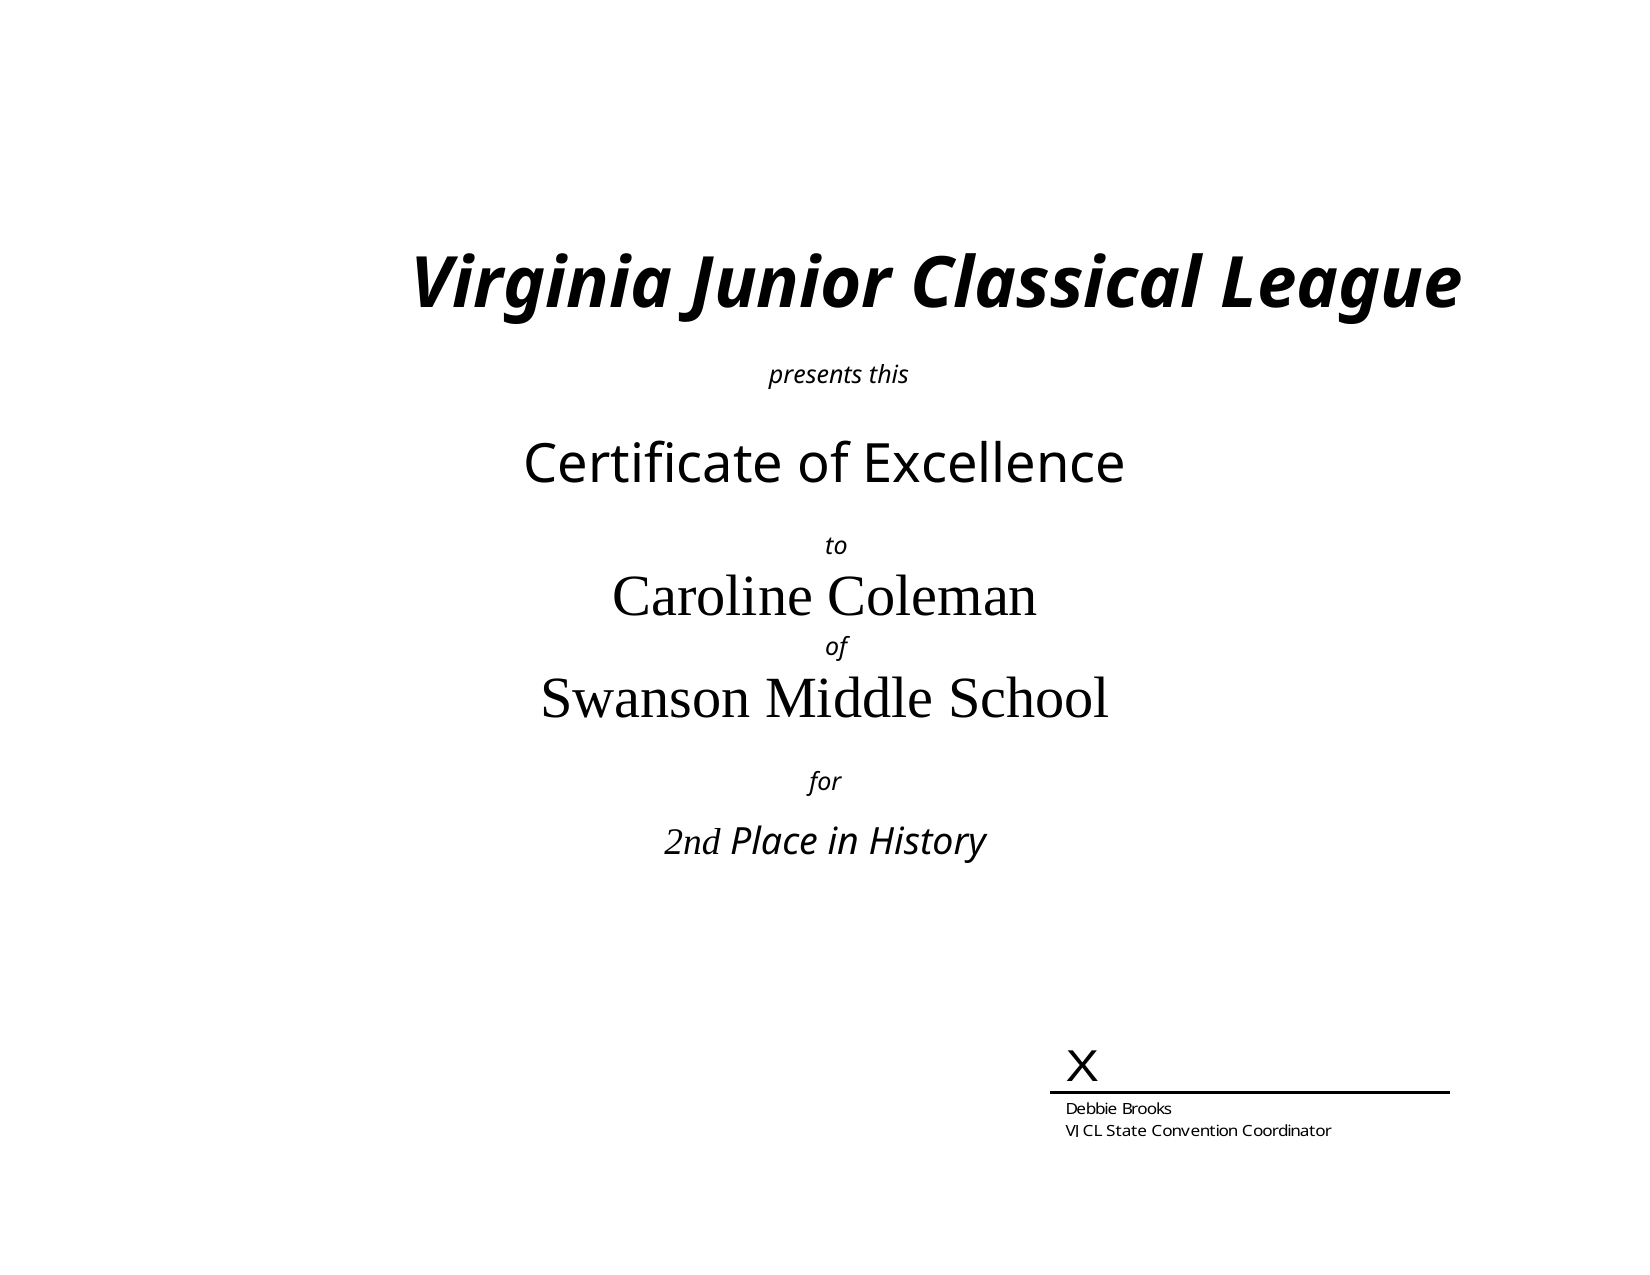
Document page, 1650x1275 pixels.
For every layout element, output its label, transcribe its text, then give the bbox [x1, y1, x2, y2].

text 2nd Place in History [150, 814, 1500, 865]
text to [600, 527, 1500, 561]
text presents this [150, 357, 1500, 391]
text Caroline Coleman [150, 561, 1500, 628]
text Certificate of Excellence [150, 425, 1500, 498]
text Swanson Middle School [150, 662, 1500, 729]
text for [150, 763, 1500, 797]
text of [150, 628, 1500, 662]
text Virginia Junior Classical League [375, 231, 1500, 328]
